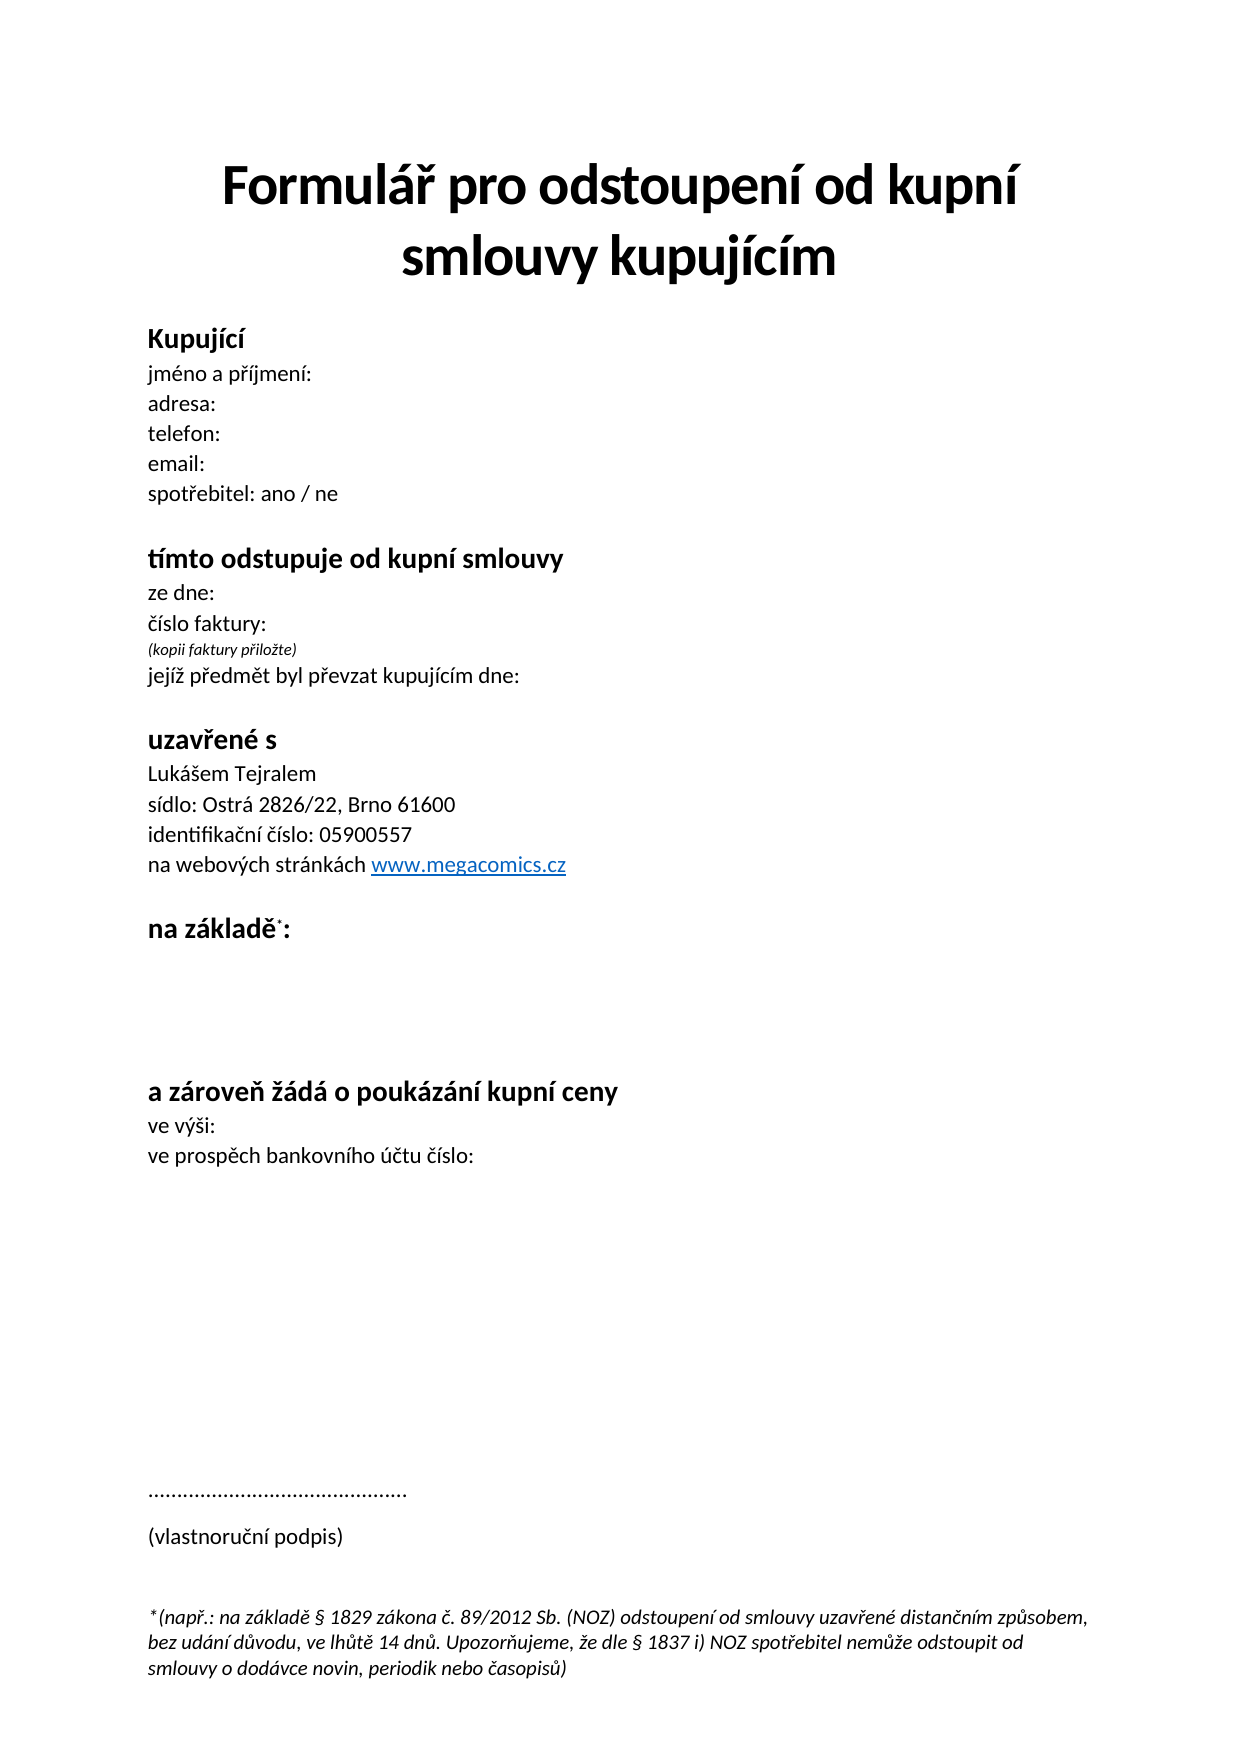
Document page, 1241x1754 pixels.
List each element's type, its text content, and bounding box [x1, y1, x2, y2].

text jejíž předmět byl převzat kupujícím dne: [148, 661, 1093, 689]
text ve prospěch bankovního účtu číslo: [148, 1142, 1093, 1170]
text číslo faktury: [148, 609, 1093, 637]
title Formulář pro odstoupení od kupní smlouvy kupujícím [148, 148, 1093, 290]
text identifikační číslo: 05900557 [148, 820, 1093, 848]
text ve výši: [148, 1111, 1093, 1139]
text Lukášem Tejralem [148, 759, 1093, 788]
text ze dne: [148, 578, 1093, 606]
text na webových stránkách www.megacomics.cz [148, 850, 1093, 878]
text email: [148, 449, 1093, 477]
text adresa: [148, 389, 1093, 417]
text na základě*: [148, 911, 1093, 946]
text a zároveň žádá o poukázání kupní ceny [148, 1073, 1093, 1109]
text tímto odstupuje od kupní smlouvy [148, 540, 1093, 576]
text (vlastnoruční podpis) [148, 1522, 1093, 1550]
text jméno a příjmení: [148, 359, 1093, 387]
text ............................................. [148, 1475, 1093, 1503]
text Kupující [148, 320, 1093, 356]
text spotřebitel: ano / ne [148, 479, 1093, 508]
text telefon: [148, 419, 1093, 447]
text (kopii faktury přiložte) [148, 639, 1093, 659]
text sídlo: Ostrá 2826/22, Brno 61600 [148, 790, 1093, 818]
text uzavřené s [148, 721, 1093, 757]
